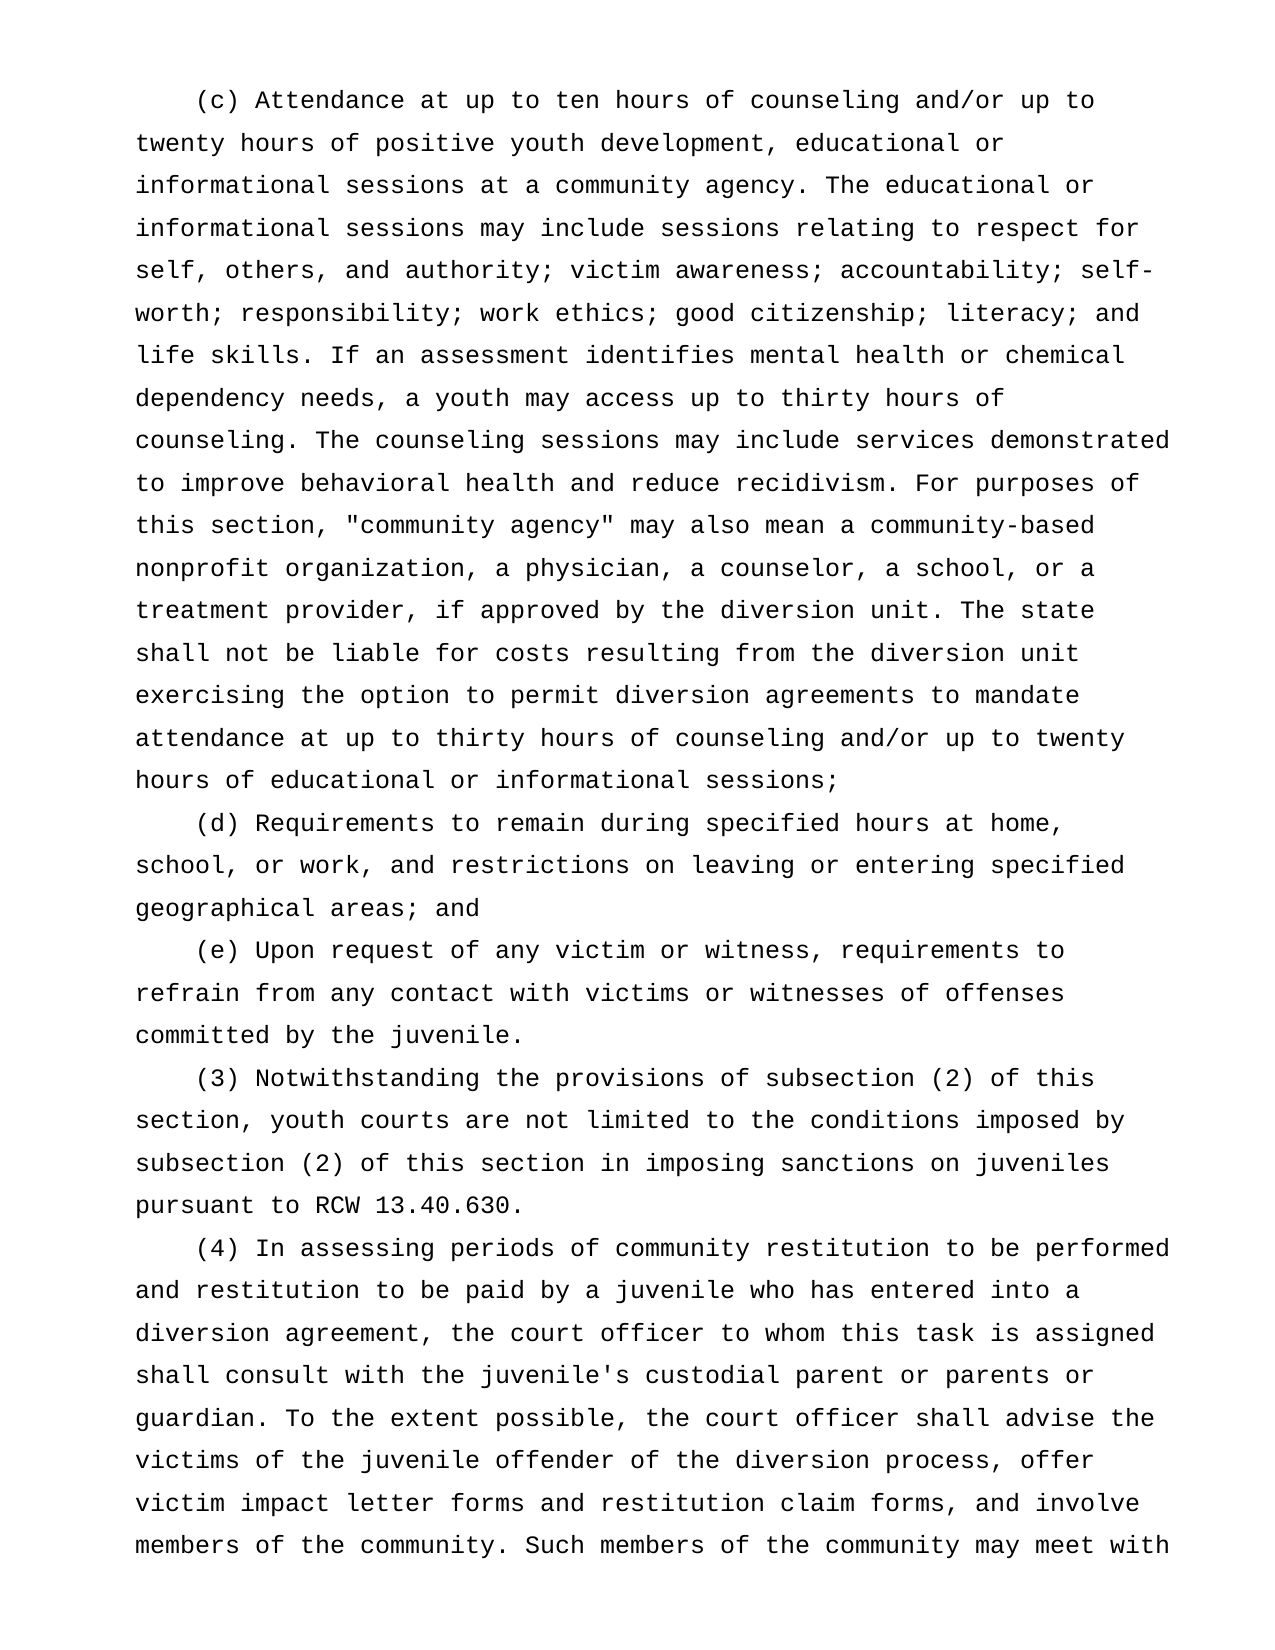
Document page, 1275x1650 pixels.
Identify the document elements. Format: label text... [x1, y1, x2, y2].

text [135, 1222, 1170, 1562]
text (e) Upon request of any victim or witness, requirements to refrain from any contact with victims or witnesses of offenses committed by the juvenile. [135, 925, 1170, 1052]
text (d) Requirements to remain during specified hours at home, school, or work, and restrictions on leaving or entering specified geographical areas; and [135, 797, 1170, 925]
text (3) Notwithstanding the provisions of subsection (2) of this section, youth courts are not limited to the conditions imposed by subsection (2) of this section in imposing sanctions on juveniles pursuant to RCW 13.40.630. [135, 1052, 1170, 1222]
text (c) Attendance at up to ten hours of counseling and/or up to twenty hours of positive youth development, educational or informational sessions at a community agency. The educational or informational sessions may include sessions relating to respect for self, others, and authority; victim awareness; accountability; self-worth; responsibility; work ethics; good citizenship; literacy; and life skills. If an assessment identifies mental health or chemical dependency needs, a youth may access up to thirty hours of counseling. The counseling sessions may include services demonstrated to improve behavioral health and reduce recidivism. For purposes of this section, "community agency" may also mean a community-based nonprofit organization, a physician, a counselor, a school, or a treatment provider, if approved by the diversion unit. The state shall not be liable for costs resulting from the diversion unit exercising the option to permit diversion agreements to mandate attendance at up to thirty hours of counseling and/or up to twenty hours of educational or informational sessions; [135, 75, 1170, 797]
